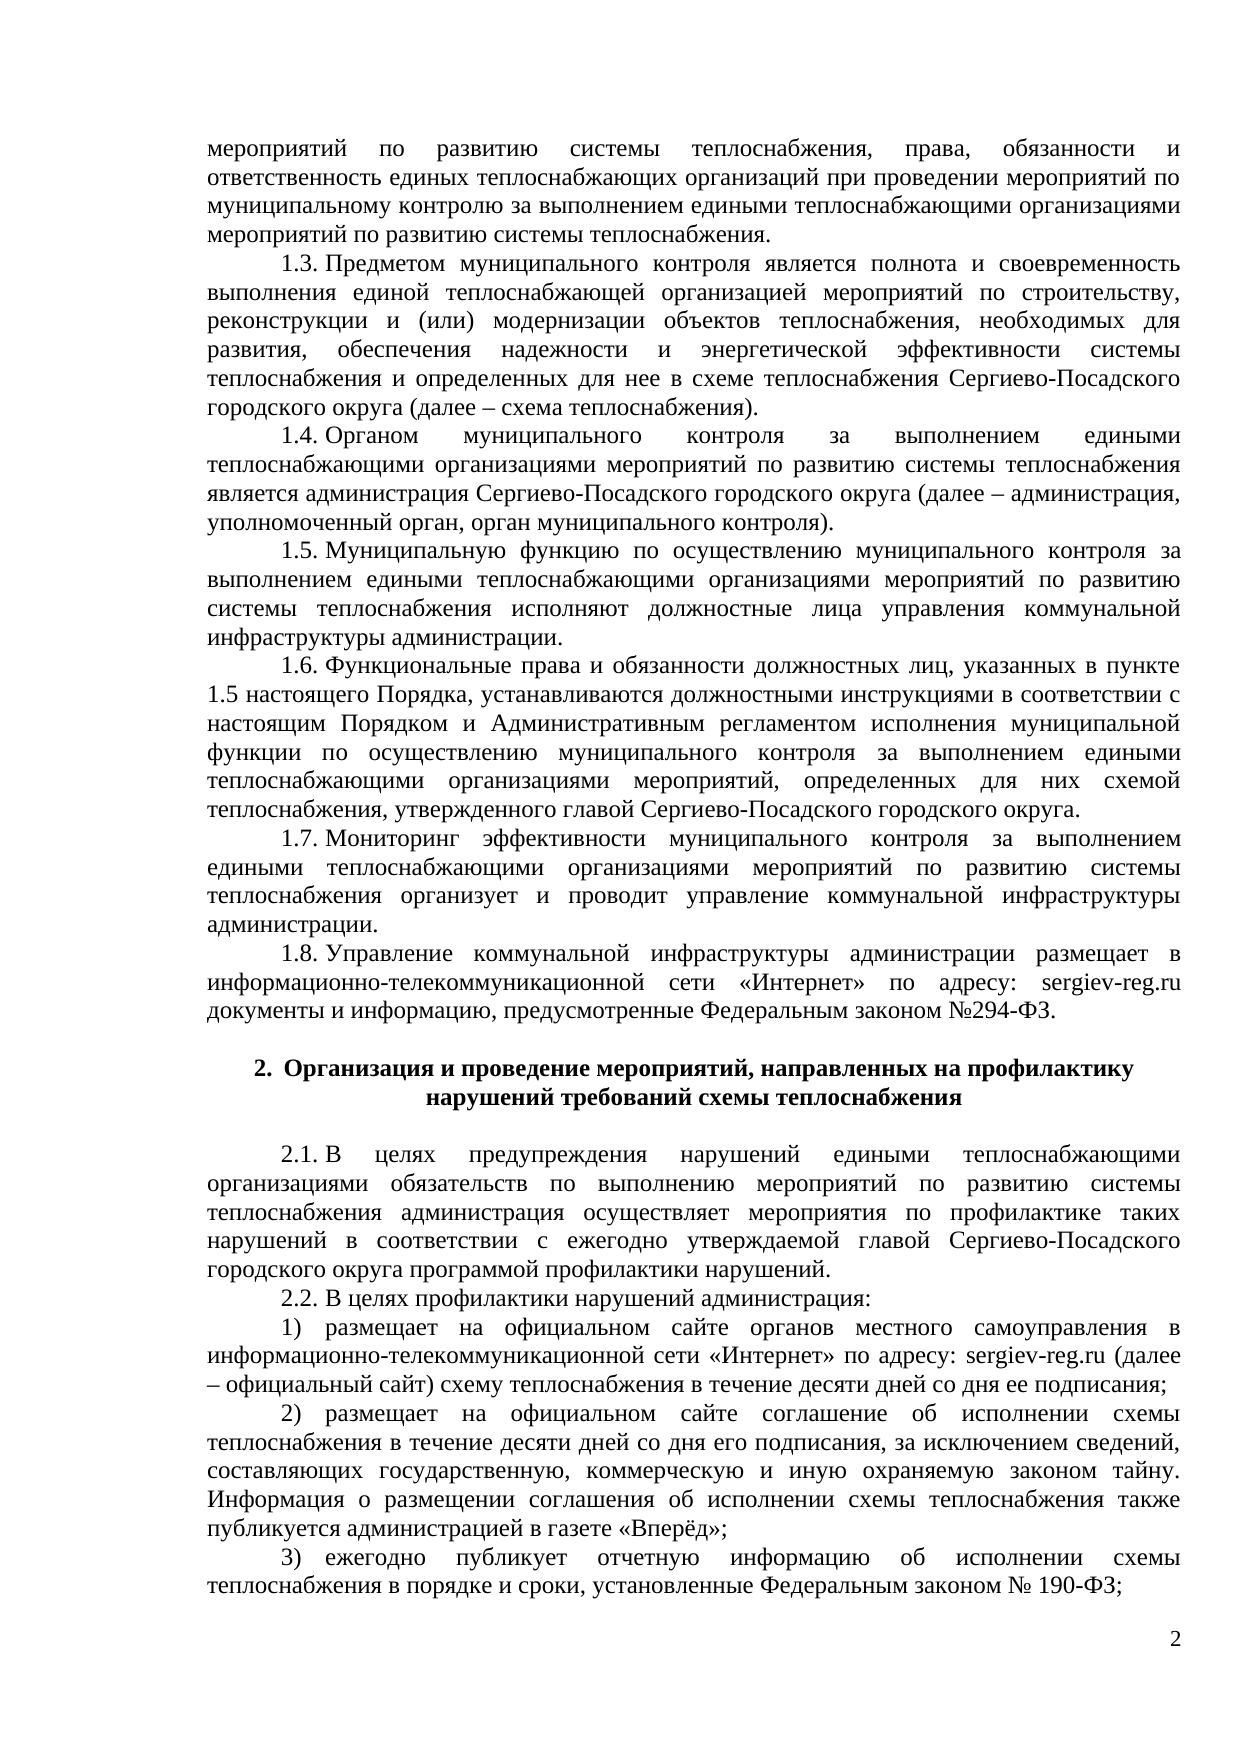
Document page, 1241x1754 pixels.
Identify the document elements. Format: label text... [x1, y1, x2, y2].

list В целях профилактики нарушений администрация: [207, 1283, 1181, 1312]
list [207, 133, 1181, 248]
list Управление коммунальной инфраструктуры администрации размещает в информационно-телекоммуникационной сети «Интернет» по адресу: sergiev-reg.ru документы и информацию, предусмотренные Федеральным законом №294-ФЗ. [207, 938, 1181, 1024]
list размещает на официальном сайте соглашение об исполнении схемы теплоснабжения в течение десяти дней со дня его подписания, за исключением сведений, составляющих государственную, коммерческую и иную охраняемую законом тайну. Информация о размещении соглашения об исполнении схемы теплоснабжения также публикуется администрацией в газете «Вперёд»; [207, 1398, 1181, 1542]
list Органом муниципального контроля за выполнением едиными теплоснабжающими организациями мероприятий по развитию системы теплоснабжения является администрация Сергиево-Посадского городского округа (далее – администрация, уполномоченный орган, орган муниципального контроля). [207, 420, 1181, 535]
list Предметом муниципального контроля является полнота и своевременность выполнения единой теплоснабжающей организацией мероприятий по строительству, реконструкции и (или) модернизации объектов теплоснабжения, необходимых для развития, обеспечения надежности и энергетической эффективности системы теплоснабжения и определенных для нее в схеме теплоснабжения Сергиево-Посадского городского округа (далее – схема теплоснабжения). [207, 248, 1181, 420]
list Функциональные права и обязанности должностных лиц, указанных в пункте 1.5 настоящего Порядка, устанавливаются должностными инструкциями в соответствии с настоящим Порядком и Административным регламентом исполнения муниципальной функции по осуществлению муниципального контроля за выполнением едиными теплоснабжающими организациями мероприятий, определенных для них схемой теплоснабжения, утвержденного главой Сергиево-Посадского городского округа. [207, 650, 1181, 823]
list Муниципальную функцию по осуществлению муниципального контроля за выполнением едиными теплоснабжающими организациями мероприятий по развитию системы теплоснабжения исполняют должностные лица управления коммунальной инфраструктуры администрации. [207, 535, 1181, 650]
list В целях предупреждения нарушений едиными теплоснабжающими организациями обязательств по выполнению мероприятий по развитию системы теплоснабжения администрация осуществляет мероприятия по профилактике таких нарушений в соответствии с ежегодно утверждаемой главой Сергиево-Посадского городского округа программой профилактики нарушений. [207, 1139, 1181, 1283]
list Мониторинг эффективности муниципального контроля за выполнением едиными теплоснабжающими организациями мероприятий по развитию системы теплоснабжения организует и проводит управление коммунальной инфраструктуры администрации. [207, 823, 1181, 938]
list ежегодно публикует отчетную информацию об исполнении схемы теплоснабжения в порядке и сроки, установленные Федеральным законом № 190-ФЗ; [207, 1542, 1181, 1599]
list Организация и проведение мероприятий, направленных на профилактику нарушений требований схемы теплоснабжения [207, 1053, 1181, 1110]
list размещает на официальном сайте органов местного самоуправления в информационно-телекоммуникационной сети «Интернет» по адресу: sergiev-reg.ru (далее – официальный сайт) схему теплоснабжения в течение десяти дней со дня ее подписания; [207, 1312, 1181, 1398]
